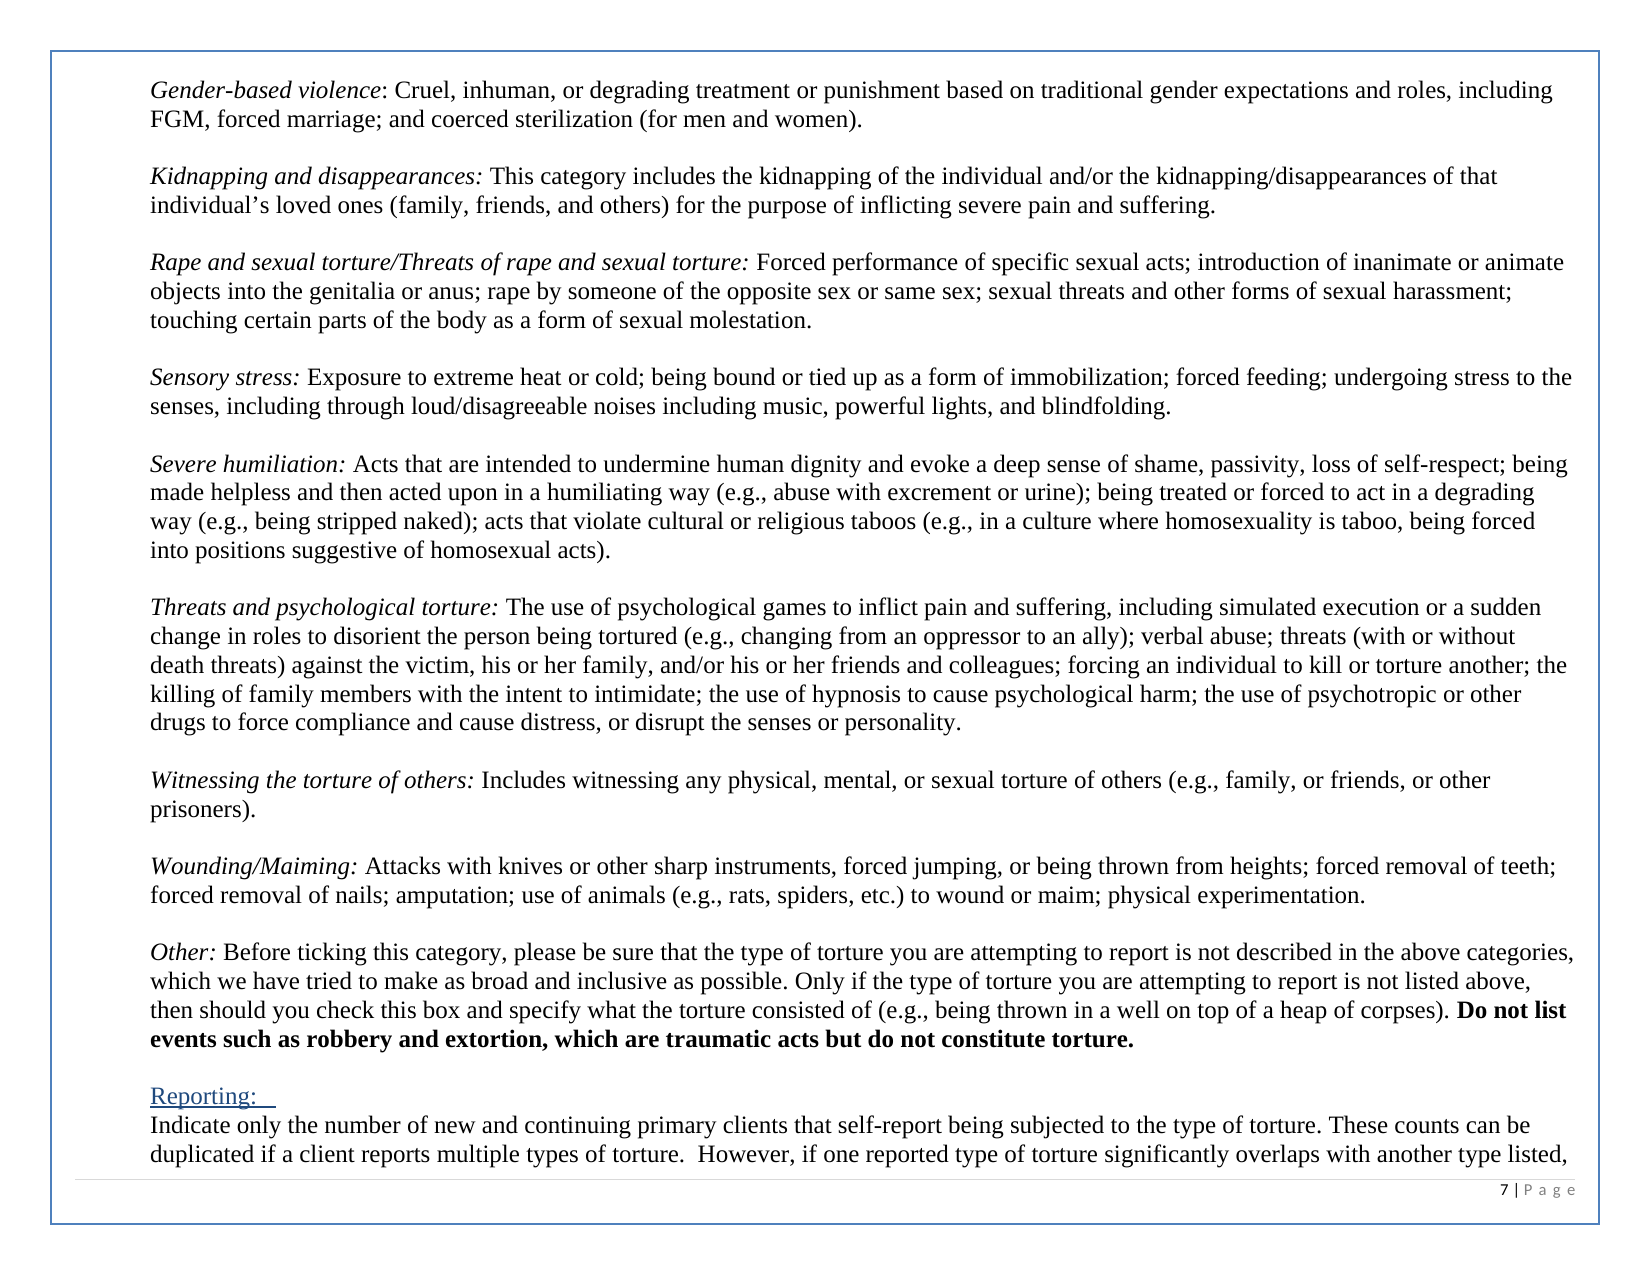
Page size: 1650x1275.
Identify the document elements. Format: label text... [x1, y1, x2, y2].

list Reporting: [150, 1081, 1575, 1110]
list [150, 1110, 1575, 1167]
list Rape and sexual torture/Threats of rape and sexual torture: Forced performance of specific sexual acts; introduction of inanimate or animate objects into the genitalia or anus; rape by someone of the opposite sex or same sex; sexual threats and other forms of sexual harassment; touching certain parts of the body as a form of sexual molestation. [150, 247, 1575, 334]
list Gender-based violence: Cruel, inhuman, or degrading treatment or punishment based on traditional gender expectations and roles, including FGM, forced marriage; and coerced sterilization (for men and women). [150, 75, 1575, 132]
text Threats and psychological torture: The use of psychological games to inflict pain and suffering, including simulated execution or a sudden change in roles to disorient the person being tortured (e.g., changing from an oppressor to an ally); verbal abuse; threats (with or without death threats) against the victim, his or her family, and/or his or her friends and colleagues; forcing an individual to kill or torture another; the killing of family members with the intent to intimidate; the use of hypnosis to cause psychological harm; the use of psychotropic or other drugs to force compliance and cause distress, or disrupt the senses or personality. [150, 592, 1575, 736]
list Kidnapping and disappearances: This category includes the kidnapping of the individual and/or the kidnapping/disappearances of that individual’s loved ones (family, friends, and others) for the purpose of inflicting severe pain and suffering. [150, 161, 1575, 219]
text Sensory stress: Exposure to extreme heat or cold; being bound or tied up as a form of immobilization; forced feeding; undergoing stress to the senses, including through loud/disagreeable noises including music, powerful lights, and blindfolding. [150, 362, 1575, 420]
list Severe humiliation: Acts that are intended to undermine human dignity and evoke a deep sense of shame, passivity, loss of self-respect; being made helpless and then acted upon in a humiliating way (e.g., abuse with excrement or urine); being treated or forced to act in a degrading way (e.g., being stripped naked); acts that violate cultural or religious taboos (e.g., in a culture where homosexuality is taboo, being forced into positions suggestive of homosexual acts). [150, 449, 1575, 564]
list Wounding/Maiming: Attacks with knives or other sharp instruments, forced jumping, or being thrown from heights; forced removal of teeth; forced removal of nails; amputation; use of animals (e.g., rats, spiders, etc.) to wound or maim; physical experimentation. [150, 851, 1575, 909]
text Other: Before ticking this category, please be sure that the type of torture you are attempting to report is not described in the above categories, which we have tried to make as broad and inclusive as possible. Only if the type of torture you are attempting to report is not listed above, then should you check this box and specify what the torture consisted of (e.g., being thrown in a well on top of a heap of corpses). Do not list events such as robbery and extortion, which are traumatic acts but do not constitute torture. [150, 937, 1575, 1052]
list Witnessing the torture of others: Includes witnessing any physical, mental, or sexual torture of others (e.g., family, or friends, or other prisoners). [150, 765, 1575, 822]
